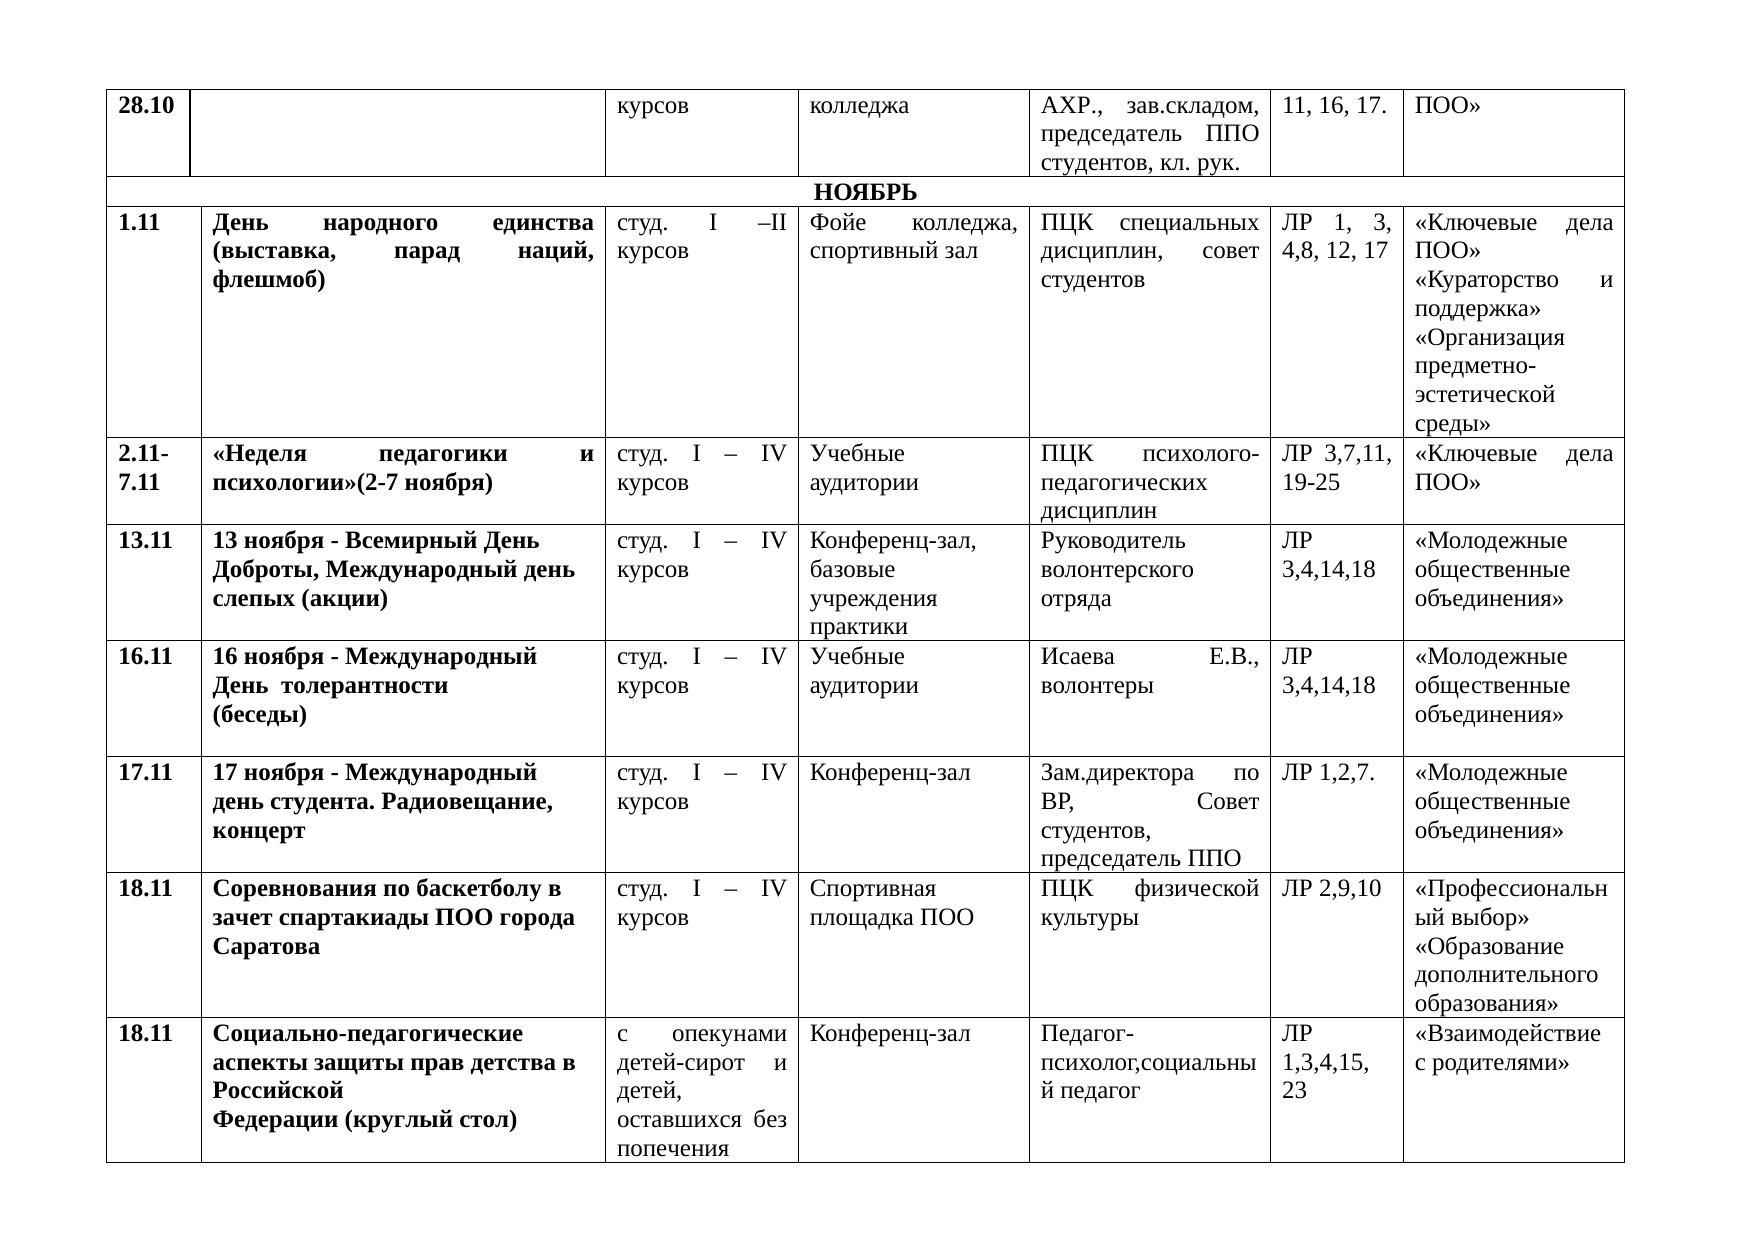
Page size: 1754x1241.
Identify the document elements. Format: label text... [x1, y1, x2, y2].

table_cell студ. I – IV курсов [606, 525, 798, 640]
table_cell НОЯБРЬ [107, 177, 1624, 206]
table_cell студ. I – IV курсов [606, 757, 798, 872]
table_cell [1271, 90, 1403, 176]
table_cell Зам.директора по ВР, Совет студентов, председатель ППО [1030, 757, 1270, 872]
table_cell с опекунами детей-сирот и детей, оставшихся без попечения родителей [682, 1018, 798, 1162]
table_cell Конференц-зал [799, 757, 1029, 872]
table_cell ЛР 1,2,7. [1271, 757, 1403, 872]
table_cell Конференц-зал [799, 1018, 1029, 1162]
table_cell ЛР 1,3,4,15, 23 [1271, 1018, 1403, 1162]
table_cell 16.11 [107, 641, 201, 756]
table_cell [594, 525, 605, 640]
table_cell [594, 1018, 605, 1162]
table_cell «Ключевые дела ПОО» [1404, 90, 1624, 176]
table_cell студ. I – IV курсов [606, 641, 798, 756]
table_cell Руководитель волонтерского отряда [1030, 525, 1270, 640]
table_cell ЛР 3,7,11, 19-25 [1271, 438, 1403, 524]
table_cell «Молодежные общественные объединения» [1404, 525, 1624, 640]
table_cell 18.11 [107, 873, 201, 1017]
table_cell 18.11 [107, 1018, 201, 1162]
table_cell ПЦК физической культуры [1030, 873, 1270, 1017]
table_cell Конференц-зал, базовые учреждения практики [799, 525, 1029, 640]
table_cell студ. I – IV курсов [606, 90, 798, 176]
table_cell ЛР 2,9,10 [1271, 873, 1403, 1017]
table_cell «Профессиональный выбор» «Образование дополнительного образования» [1404, 873, 1624, 1017]
table_cell «Молодежные общественные объединения» [1404, 641, 1624, 756]
table_cell Учебные аудитории [799, 641, 1029, 756]
table_cell 17.11 [107, 757, 201, 872]
table_cell 13.11 [107, 525, 201, 640]
table_cell «Неделя педагогики и психологии»(2-7 ноября) [202, 438, 605, 524]
table_cell студ. I –II курсов [606, 207, 798, 437]
table_cell студ. I – IV курсов [606, 873, 798, 1017]
table_cell 21 – 28.10 [107, 90, 189, 176]
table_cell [1030, 1018, 1270, 1162]
table_cell студ. I – IV курсов [606, 438, 798, 524]
table_cell Спортивная площадка ПОО [799, 873, 1029, 1017]
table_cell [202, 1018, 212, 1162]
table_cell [1030, 90, 1270, 176]
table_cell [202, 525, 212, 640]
table_cell Соревнования по баскетболу в зачет спартакиады ПОО города Саратова [202, 873, 605, 1017]
table_cell ЛР 3,4,14,18 [1271, 525, 1403, 640]
table_cell «Ключевые дела ПОО» [1404, 438, 1624, 524]
table_cell 17 ноября - Международный день студента. Радиовещание, концерт [202, 757, 605, 872]
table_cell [1404, 1018, 1624, 1162]
table_cell ЛР 3,4,14,18 [1271, 641, 1403, 756]
table_cell 2.11-7.11 [107, 438, 201, 524]
table_cell Исаева Е.В., волонтеры [1030, 641, 1270, 756]
table_cell День народного единства (выставка, парад наций, флешмоб) [202, 207, 605, 437]
table_cell 1.11 [107, 207, 201, 437]
table_cell «Ключевые дела ПОО» «Кураторство и поддержка» «Организация предметно-эстетической среды» [1404, 207, 1624, 437]
table_cell Учебные аудитории [799, 438, 1029, 524]
table_cell ПЦК специальных дисциплин, совет студентов [1030, 207, 1270, 437]
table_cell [191, 90, 605, 176]
table_cell ЛР 1, 3, 4,8, 12, 17 [1271, 207, 1403, 437]
table_cell Фойе колледжа, спортивный зал [799, 207, 1029, 437]
table_cell «Молодежные общественные объединения» [1404, 757, 1624, 872]
table_cell ПЦК психолого-педагогических дисциплин [1030, 438, 1270, 524]
table_cell Помещение колледжа [799, 90, 1029, 176]
